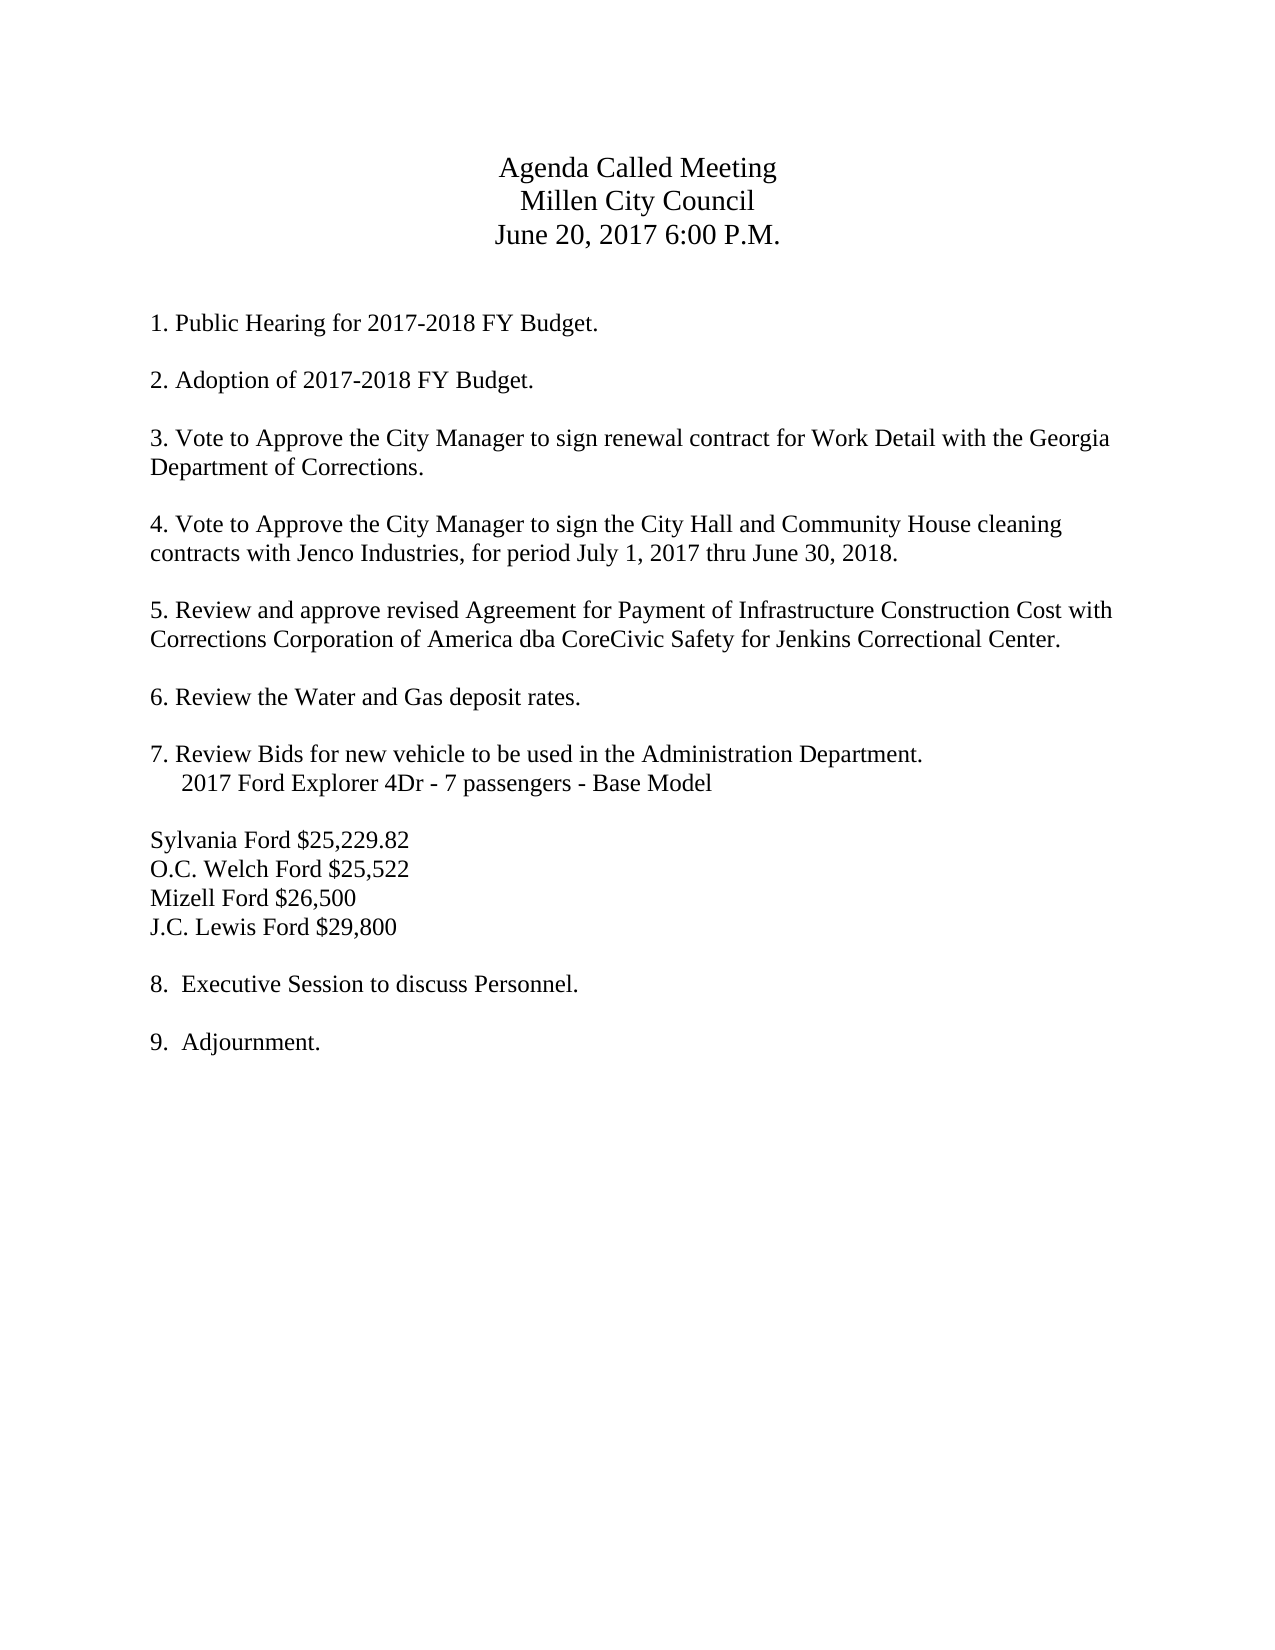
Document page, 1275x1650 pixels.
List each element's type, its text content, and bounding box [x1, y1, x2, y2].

text 2. Adoption of 2017-2018 FY Budget. [150, 366, 1125, 394]
text 6. Review the Water and Gas deposit rates. [150, 682, 1125, 711]
text 1. Public Hearing for 2017-2018 FY Budget. [150, 308, 1125, 337]
text Mizell Ford $26,500 [150, 883, 1125, 912]
text 4. Vote to Approve the City Manager to sign the City Hall and Community House cleaning contracts with Jenco Industries, for period July 1, 2017 thru June 30, 2018. [150, 509, 1125, 567]
text Millen City Council [150, 183, 1125, 217]
text 7. Review Bids for new vehicle to be used in the Administration Department. [150, 739, 1125, 768]
text O.C. Welch Ford $25,522 [150, 854, 1125, 883]
text 5. Review and approve revised Agreement for Payment of Infrastructure Construction Cost with Corrections Corporation of America dba CoreCivic Safety for Jenkins Correctional Center. [150, 596, 1125, 653]
text 9. Adjournment. [150, 1027, 1125, 1056]
text 3. Vote to Approve the City Manager to sign renewal contract for Work Detail with the Georgia Department of Corrections. [150, 423, 1125, 481]
text June 20, 2017 6:00 P.M. [150, 217, 1125, 251]
text J.C. Lewis Ford $29,800 [150, 912, 1125, 941]
text Sylvania Ford $25,229.82 [150, 826, 1125, 854]
text 2017 Ford Explorer 4Dr - 7 passengers - Base Model [150, 768, 1125, 797]
text 8. Executive Session to discuss Personnel. [150, 969, 1125, 998]
text Agenda Called Meeting [150, 150, 1125, 183]
